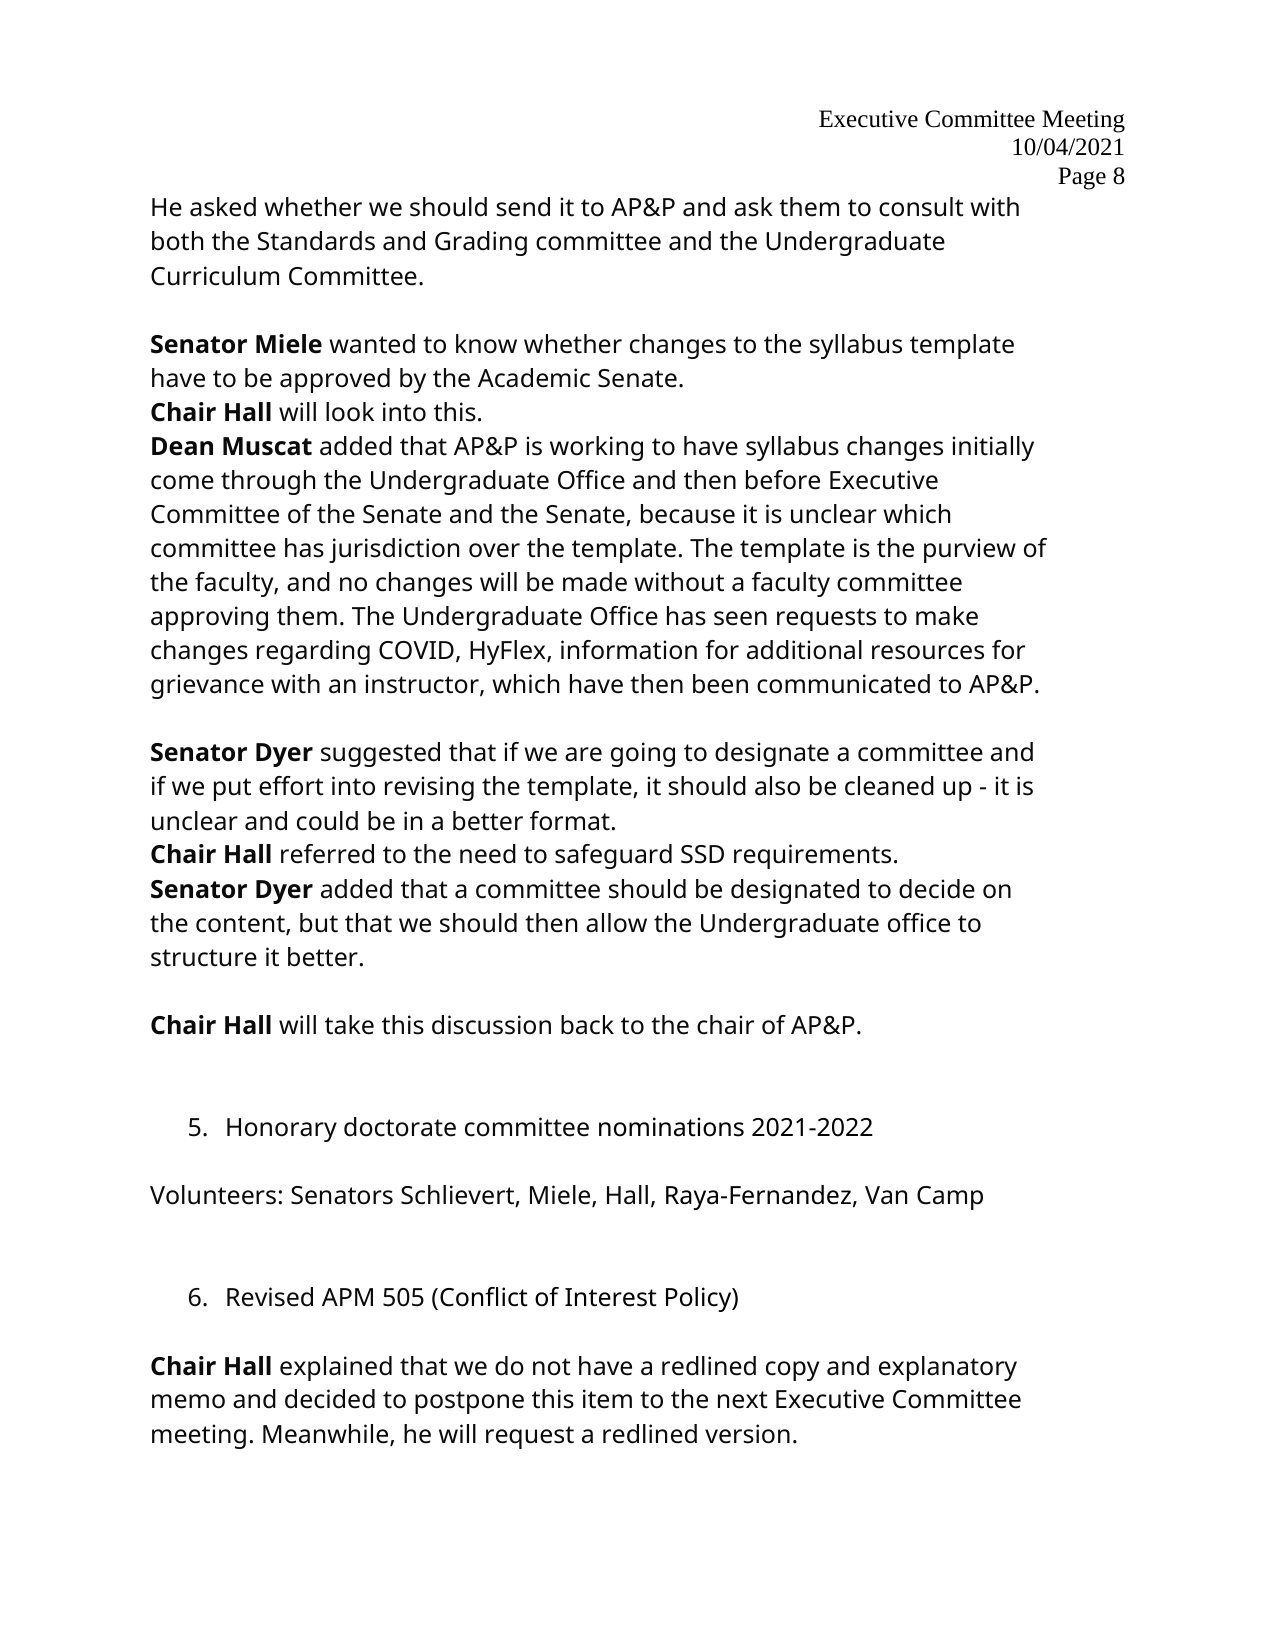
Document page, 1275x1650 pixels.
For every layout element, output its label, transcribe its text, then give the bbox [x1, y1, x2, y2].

text Senator Dyer suggested that if we are going to designate a committee and if we put effort into revising the template, it should also be cleaned up - it is unclear and could be in a better format. [150, 735, 1050, 837]
text He asked whether we should send it to AP&P and ask them to consult with both the Standards and Grading committee and the Undergraduate Curriculum Committee. [150, 190, 1050, 292]
text Dean Muscat added that AP&P is working to have syllabus changes initially come through the Undergraduate Office and then before Executive Committee of the Senate and the Senate, because it is unclear which committee has jurisdiction over the template. The template is the purview of the faculty, and no changes will be made without a faculty committee approving them. The Undergraduate Office has seen requests to make changes regarding COVID, HyFlex, information for additional resources for grievance with an instructor, which have then been communicated to AP&P. [150, 428, 1050, 701]
text Volunteers: Senators Schlievert, Miele, Hall, Raya-Fernandez, Van Camp [150, 1178, 1050, 1212]
text Chair Hall will look into this. [150, 394, 1050, 428]
text Senator Dyer added that a committee should be designated to decide on the content, but that we should then allow the Undergraduate office to structure it better. [150, 871, 1050, 973]
text Chair Hall will take this discussion back to the chair of AP&P. [150, 1007, 1050, 1042]
text Senator Miele wanted to know whether changes to the syllabus template have to be approved by the Academic Senate. [150, 326, 1050, 394]
list Honorary doctorate committee nominations 2021-2022 [187, 1110, 1050, 1144]
text Chair Hall explained that we do not have a redlined copy and explanatory memo and decided to postpone this item to the next Executive Committee meeting. Meanwhile, he will request a redlined version. [150, 1348, 1050, 1450]
list Revised APM 505 (Conflict of Interest Policy) [187, 1280, 1050, 1314]
text Chair Hall referred to the need to safeguard SSD requirements. [150, 837, 1050, 871]
